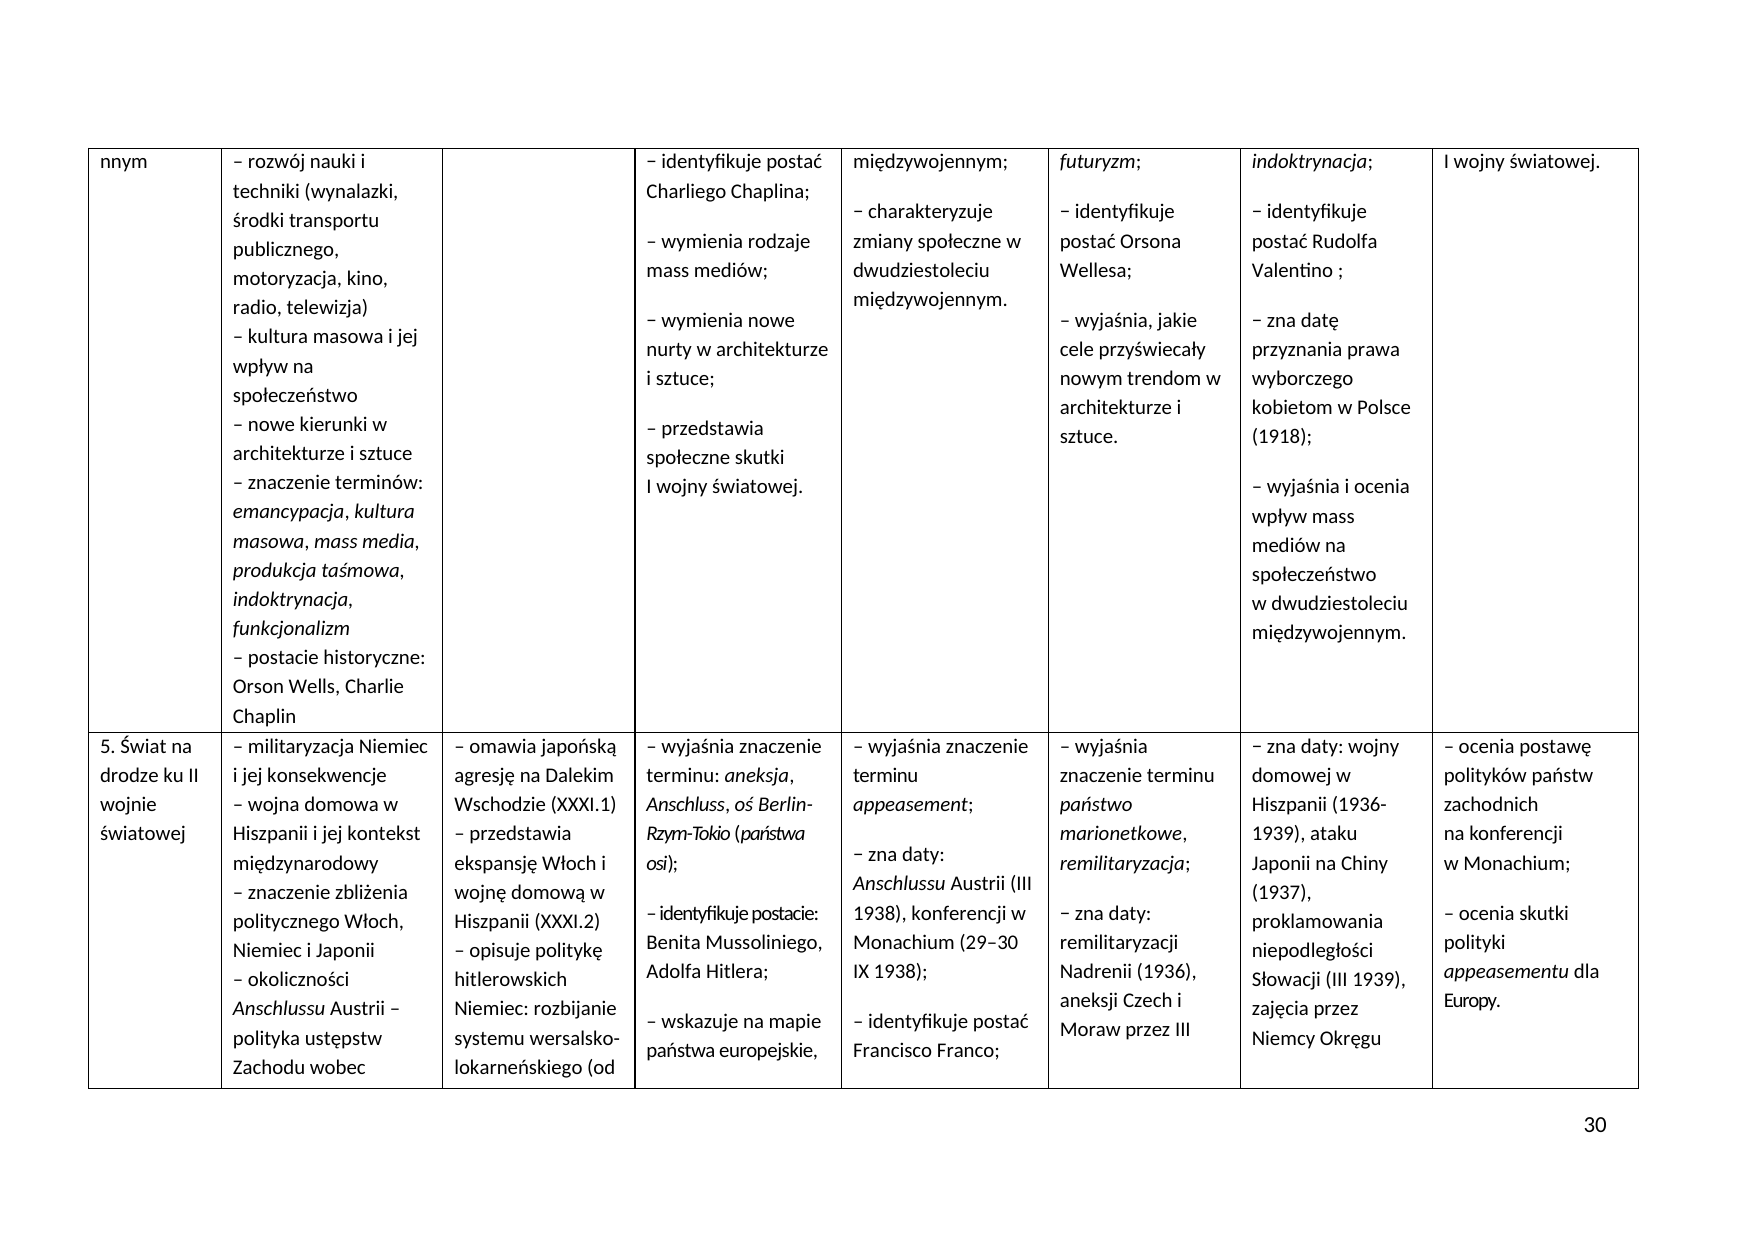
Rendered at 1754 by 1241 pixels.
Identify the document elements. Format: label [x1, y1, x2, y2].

table_cell [636, 149, 841, 732]
table_cell [842, 733, 1048, 1087]
table_cell [842, 149, 1048, 732]
table_cell [1433, 149, 1638, 732]
table_cell [1241, 733, 1432, 1087]
table_cell [443, 733, 634, 1087]
table_cell [1049, 149, 1240, 732]
table_cell [1433, 733, 1638, 1087]
table_cell [222, 733, 442, 1087]
table_cell [89, 733, 221, 1087]
table_cell [222, 149, 442, 732]
table_cell [1049, 733, 1240, 1087]
table_cell [636, 733, 841, 1087]
table_cell [1241, 149, 1432, 732]
table_cell [443, 149, 634, 732]
table_cell [89, 149, 221, 732]
